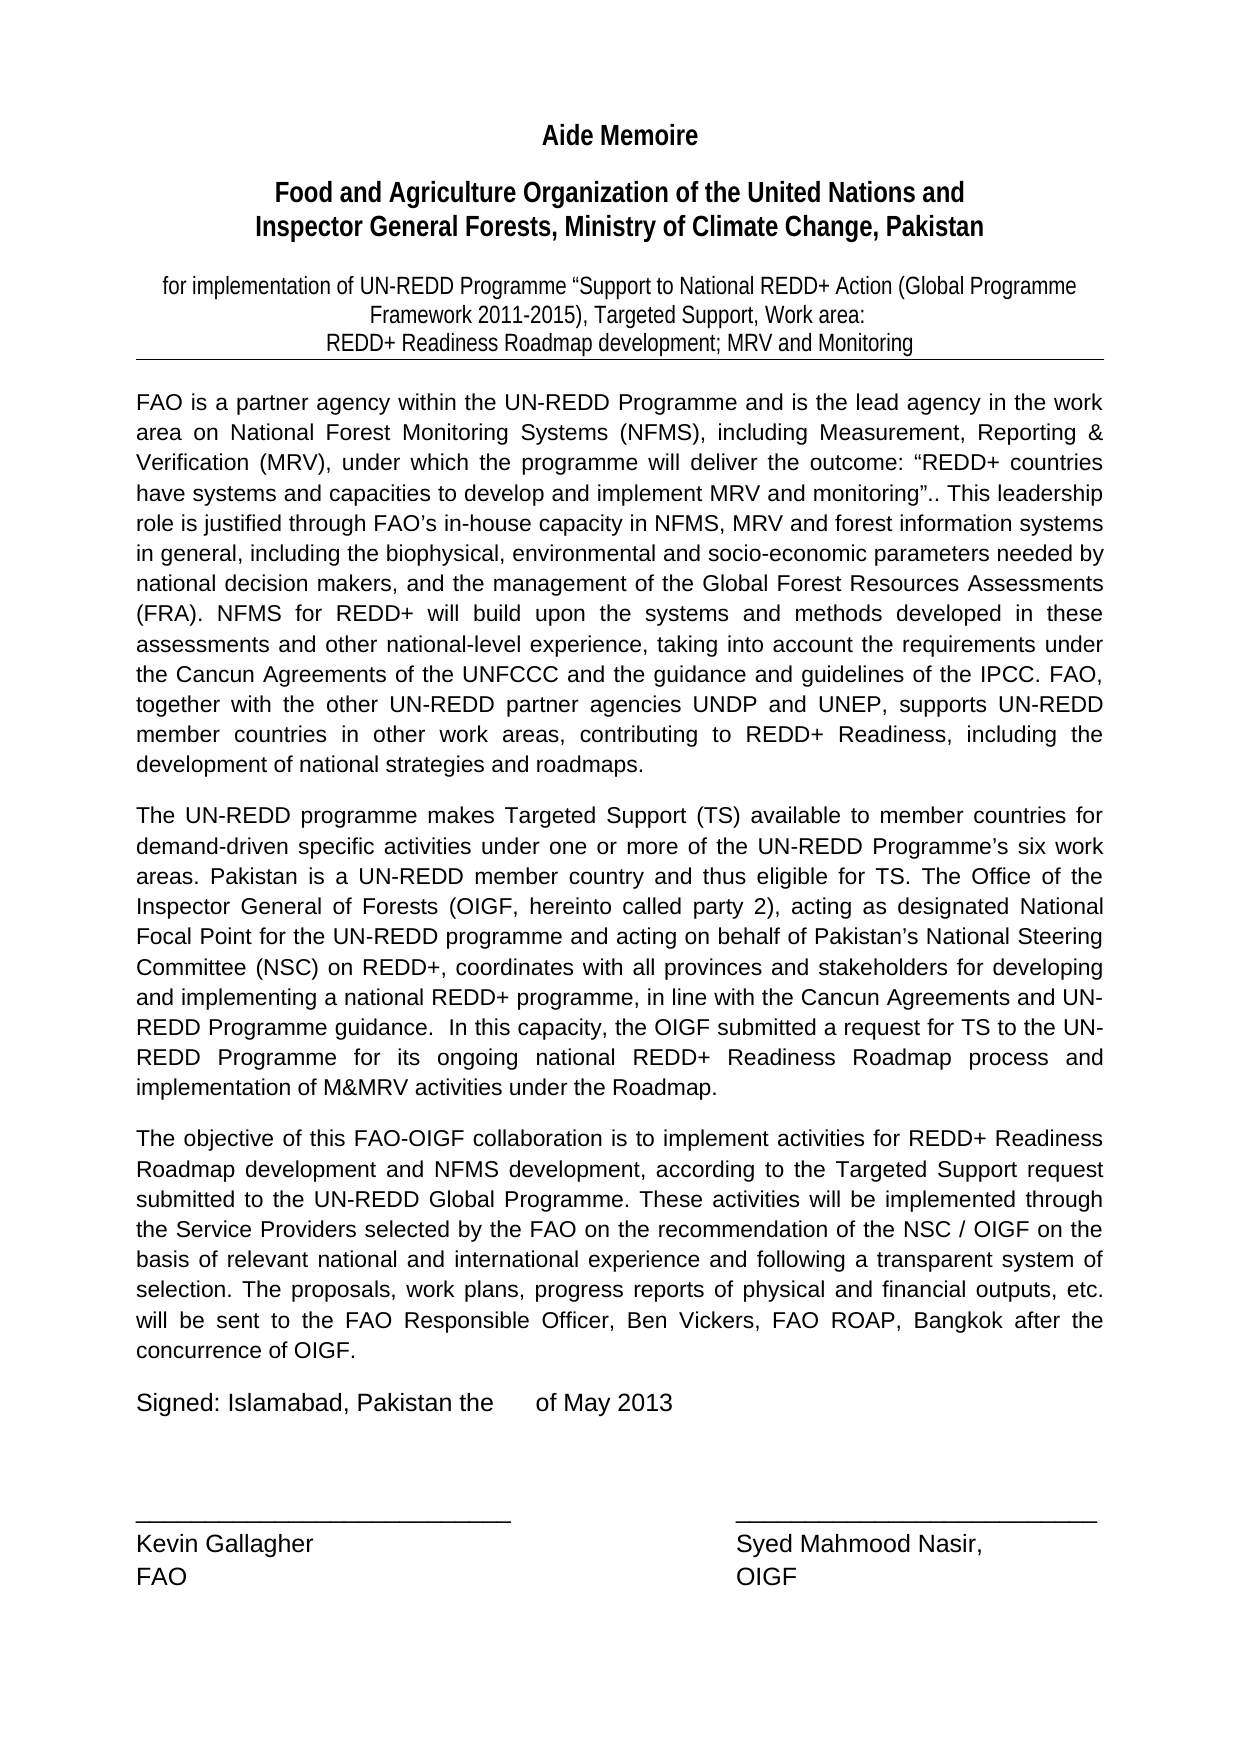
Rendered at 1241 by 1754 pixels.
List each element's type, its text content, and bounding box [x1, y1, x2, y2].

text FAO OIGF [136, 1562, 1104, 1590]
text Aide Memoire [136, 118, 1104, 152]
text FAO is a partner agency within the UN-REDD Programme and is the lead agency in the work area on National Forest Monitoring Systems (NFMS), including Measurement, Reporting & Verification (MRV), under which the programme will deliver the outcome: “REDD+ countries have systems and capacities to develop and implement MRV and monitoring”.. This leadership role is justified through FAO’s in-house capacity in NFMS, MRV and forest information systems in general, including the biophysical, environmental and socio-economic parameters needed by national decision makers, and the management of the Global Forest Resources Assessments (FRA). NFMS for REDD+ will build upon the systems and methods developed in these assessments and other national-level experience, taking into account the requirements under the Cancun Agreements of the UNFCCC and the guidance and guidelines of the IPCC. FAO, together with the other UN-REDD partner agencies UNDP and UNEP, supports UN-REDD member countries in other work areas, contributing to REDD+ Readiness, including the development of national strategies and roadmaps. [136, 389, 1104, 778]
text Kevin Gallagher Syed Mahmood Nasir, [136, 1528, 1104, 1557]
text The objective of this FAO-OIGF collaboration is to implement activities for REDD+ Readiness Roadmap development and NFMS development, according to the Targeted Support request submitted to the UN-REDD Global Programme. These activities will be implemented through the Service Providers selected by the FAO on the recommendation of the NSC / OIGF on the basis of relevant national and international experience and following a transparent system of selection. The proposals, work plans, progress reports of physical and financial outputs, etc. will be sent to the FAO Responsible Officer, Ben Vickers, FAO ROAP, Bangkok after the concurrence of OIGF. [136, 1125, 1104, 1363]
text Inspector General Forests, Ministry of Climate Change, Pakistan [136, 209, 1104, 242]
text for implementation of UN-REDD Programme “Support to National REDD+ Action (Global Programme Framework 2011-2015), Targeted Support, Work area: REDD+ Readiness Roadmap development; MRV and Monitoring [136, 271, 1104, 359]
text Signed: Islamabad, Pakistan the of May 2013 [136, 1388, 1104, 1417]
text ___________________________ __________________________ [136, 1496, 1104, 1524]
text Food and Agriculture Organization of the United Nations and [136, 176, 1104, 209]
text The UN-REDD programme makes Targeted Support (TS) available to member countries for demand-driven specific activities under one or more of the UN-REDD Programme’s six work areas. Pakistan is a UN-REDD member country and thus eligible for TS. The Office of the Inspector General of Forests (OIGF, hereinto called party 2), acting as designated National Focal Point for the UN-REDD programme and acting on behalf of Pakistan’s National Steering Committee (NSC) on REDD+, coordinates with all provinces and stakeholders for developing and implementing a national REDD+ programme, in line with the Cancun Agreements and UN-REDD Programme guidance. In this capacity, the OIGF submitted a request for TS to the UN-REDD Programme for its ongoing national REDD+ Readiness Roadmap process and implementation of M&MRV activities under the Roadmap. [136, 802, 1104, 1101]
